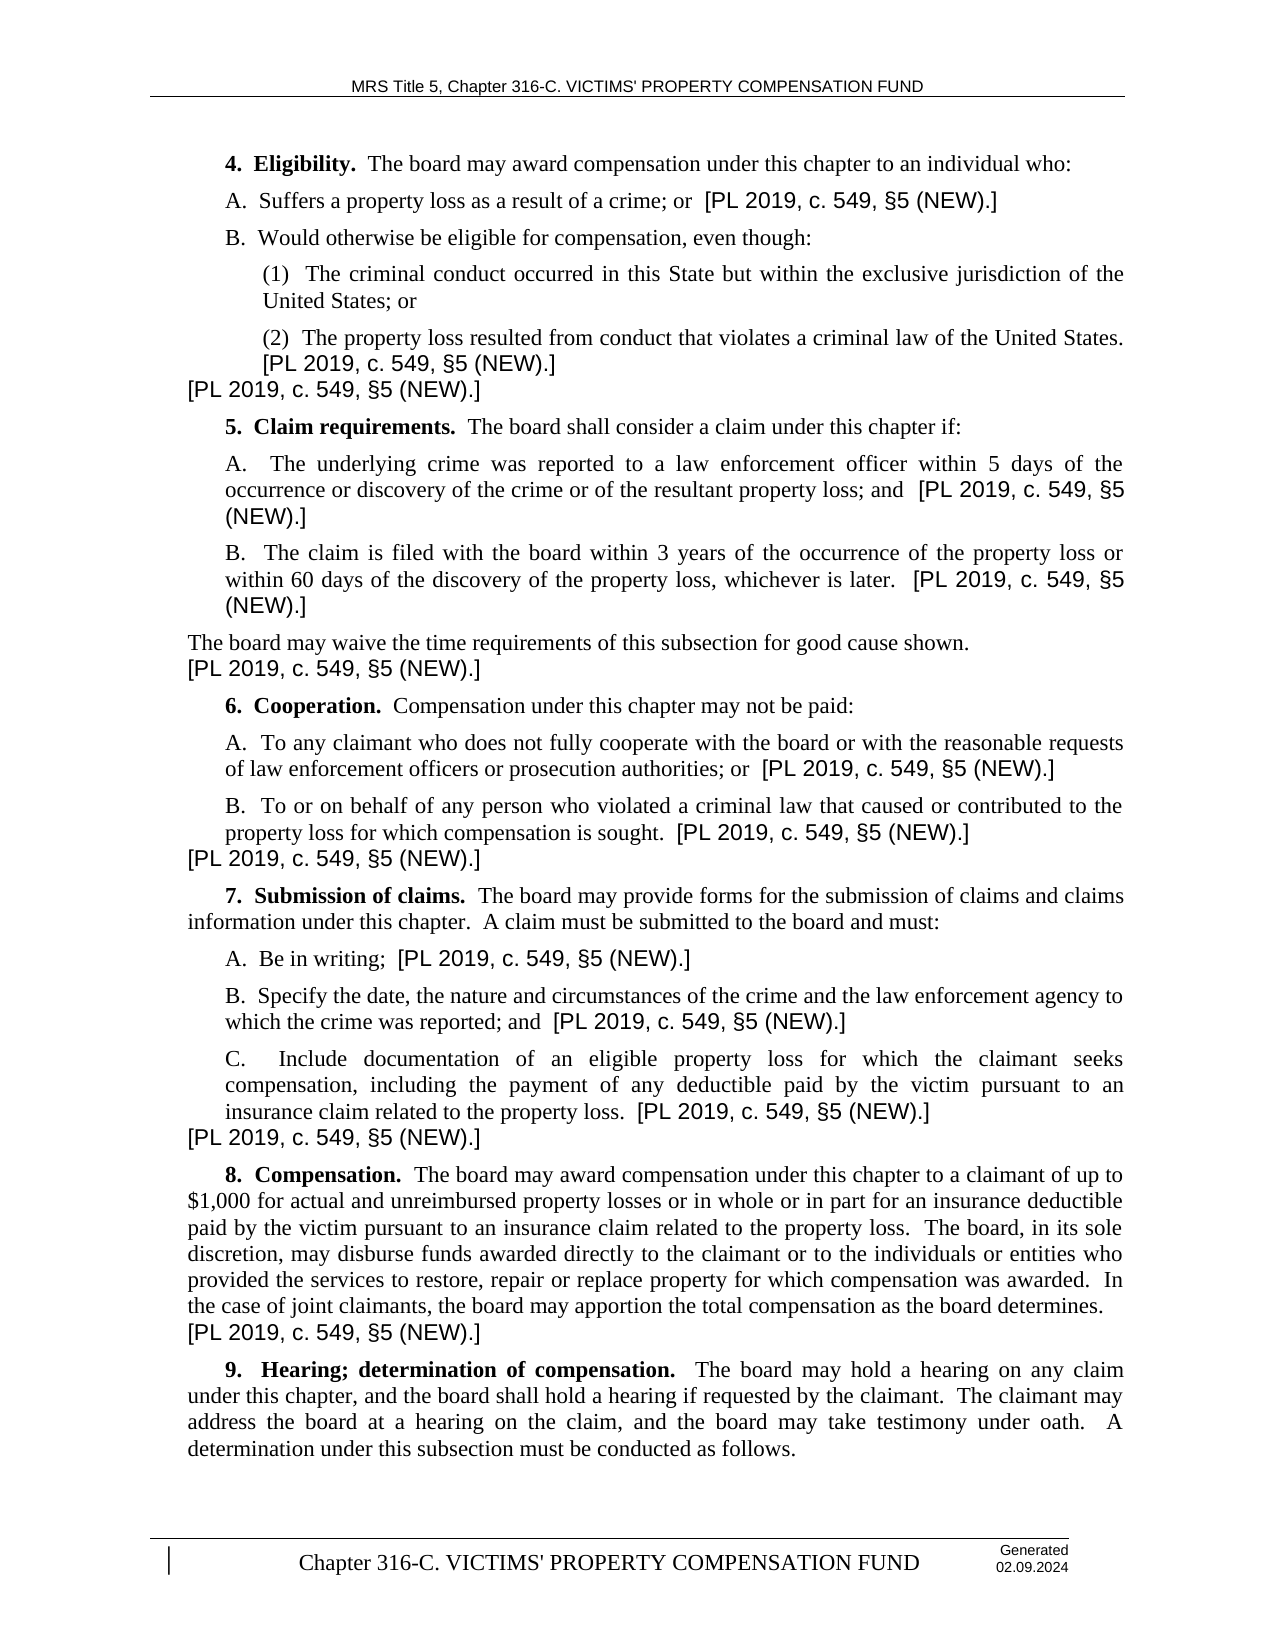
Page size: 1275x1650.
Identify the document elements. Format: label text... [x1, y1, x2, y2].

text [PL 2019, c. 549, §5 (NEW).] [187, 845, 1125, 871]
text [PL 2019, c. 549, §5 (NEW).] [187, 1319, 1125, 1345]
text 8. Compensation. The board may award compensation under this chapter to a claimant of up to $1,000 for actual and unreimbursed property losses or in whole or in part for an insurance deductible paid by the victim pursuant to an insurance claim related to the property loss. The board, in its sole discretion, may disburse funds awarded directly to the claimant or to the individuals or entities who provided the services to restore, repair or replace property for which compensation was awarded. In the case of joint claimants, the board may apportion the total compensation as the board determines. [187, 1161, 1125, 1319]
text B. Would otherwise be eligible for compensation, even though: [225, 224, 1125, 250]
text A. Suffers a property loss as a result of a crime; or [PL 2019, c. 549, §5 (NEW).] [225, 187, 1125, 213]
text 7. Submission of claims. The board may provide forms for the submission of claims and claims information under this chapter. A claim must be submitted to the board and must: [187, 882, 1125, 934]
text 5. Claim requirements. The board shall consider a claim under this chapter if: [187, 413, 1125, 439]
text A. The underlying crime was reported to a law enforcement officer within 5 days of the occurrence or discovery of the crime or of the resultant property loss; and [PL 2019, c. 549, §5 (NEW).] [225, 450, 1125, 529]
text A. Be in writing; [PL 2019, c. 549, §5 (NEW).] [225, 945, 1125, 971]
text [PL 2019, c. 549, §5 (NEW).] [187, 655, 1125, 682]
text B. The claim is filed with the board within 3 years of the occurrence of the property loss or within 60 days of the discovery of the property loss, whichever is later. [PL 2019, c. 549, §5 (NEW).] [225, 539, 1125, 618]
text The board may waive the time requirements of this subsection for good cause shown. [187, 629, 1125, 655]
text A. To any claimant who does not fully cooperate with the board or with the reasonable requests of law enforcement officers or prosecution authorities; or [PL 2019, c. 549, §5 (NEW).] [225, 729, 1125, 782]
text C. Include documentation of an eligible property loss for which the claimant seeks compensation, including the payment of any deductible paid by the victim pursuant to an insurance claim related to the property loss. [PL 2019, c. 549, §5 (NEW).] [225, 1045, 1125, 1124]
text [PL 2019, c. 549, §5 (NEW).] [187, 376, 1125, 403]
text B. Specify the date, the nature and circumstances of the crime and the law enforcement agency to which the crime was reported; and [PL 2019, c. 549, §5 (NEW).] [225, 982, 1125, 1034]
text 9. Hearing; determination of compensation. The board may hold a hearing on any claim under this chapter, and the board shall hold a hearing if requested by the claimant. The claimant may address the board at a hearing on the claim, and the board may take testimony under oath. A determination under this subsection must be conducted as follows. [187, 1356, 1125, 1461]
text (2) The property loss resulted from conduct that violates a criminal law of the United States. [PL 2019, c. 549, §5 (NEW).] [262, 323, 1125, 376]
text (1) The criminal conduct occurred in this State but within the exclusive jurisdiction of the United States; or [262, 260, 1125, 313]
text [PL 2019, c. 549, §5 (NEW).] [187, 1124, 1125, 1150]
text 4. Eligibility. The board may award compensation under this chapter to an individual who: [187, 150, 1125, 176]
text B. To or on behalf of any person who violated a criminal law that caused or contributed to the property loss for which compensation is sought. [PL 2019, c. 549, §5 (NEW).] [225, 792, 1125, 845]
text 6. Cooperation. Compensation under this chapter may not be paid: [187, 692, 1125, 718]
